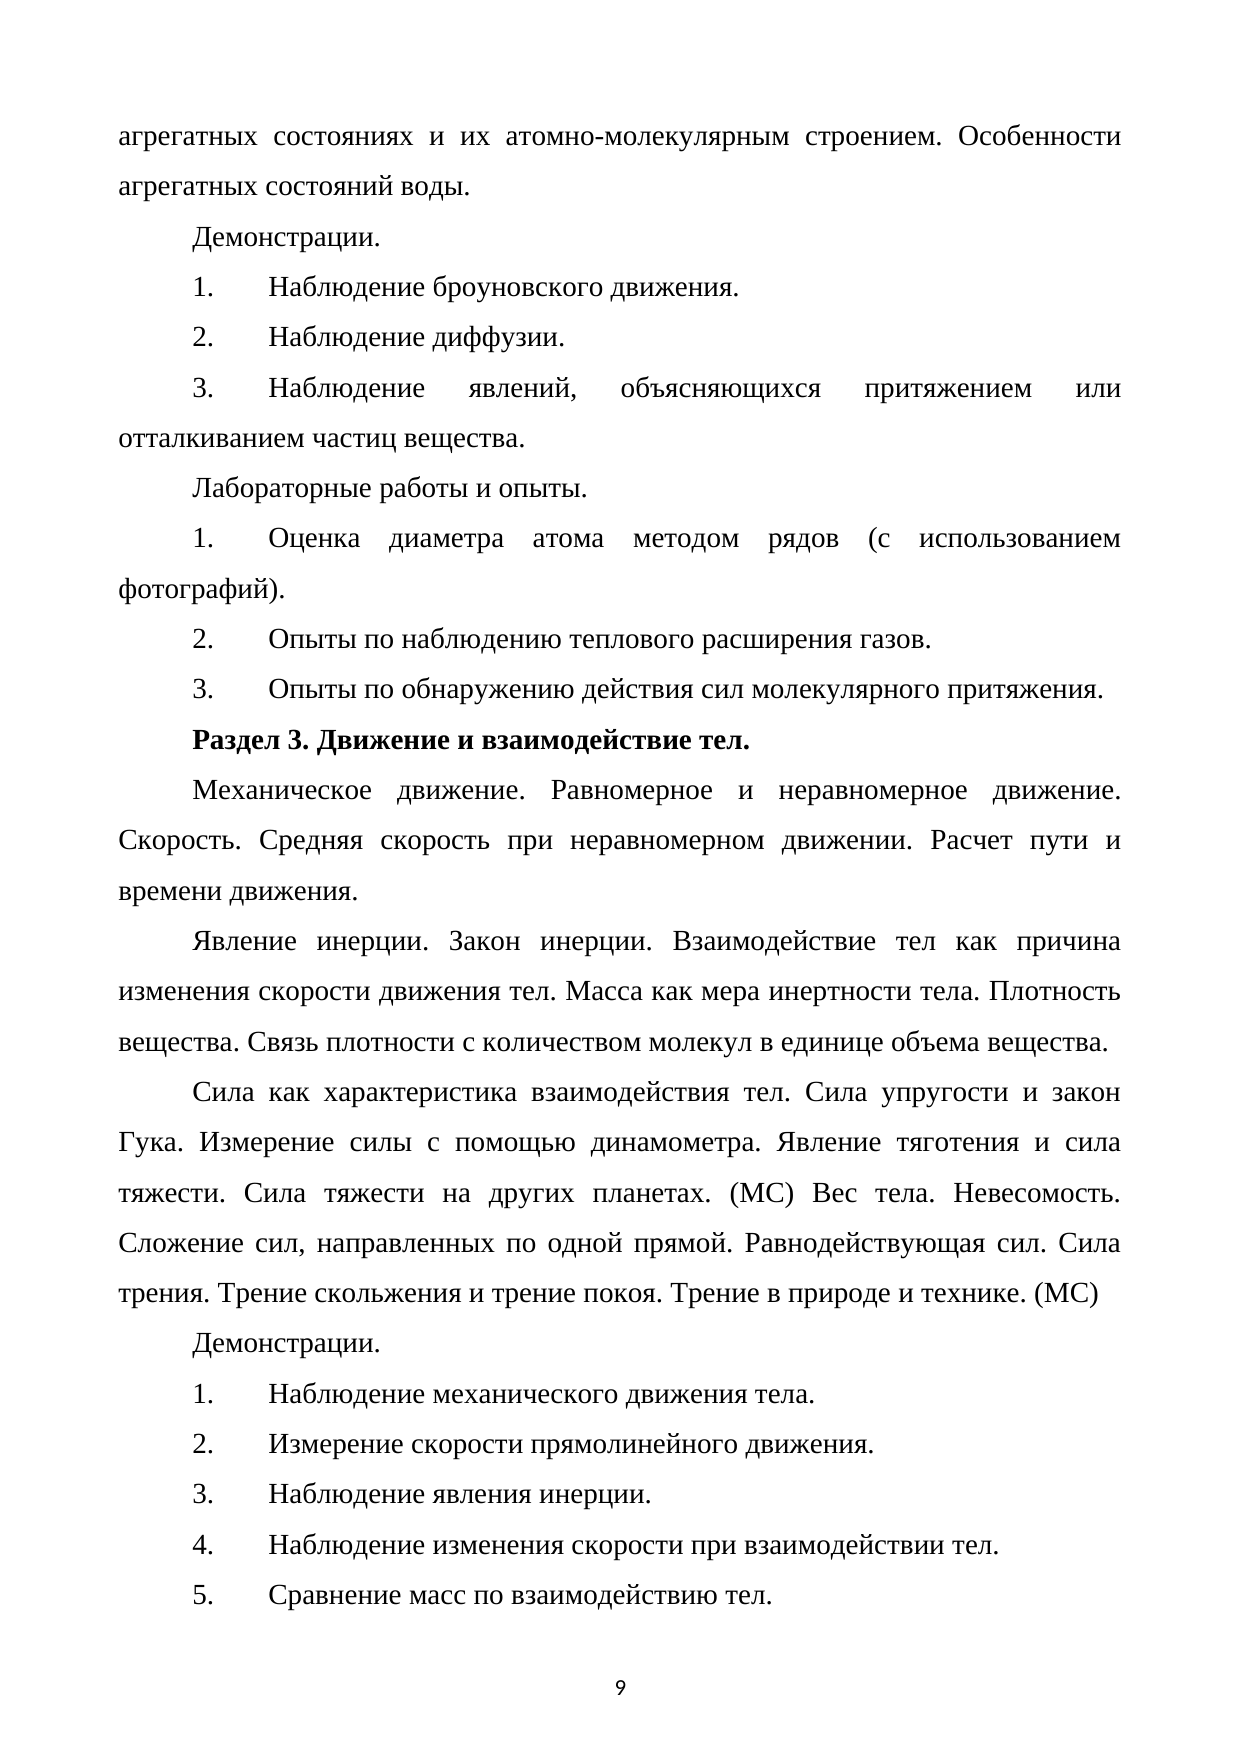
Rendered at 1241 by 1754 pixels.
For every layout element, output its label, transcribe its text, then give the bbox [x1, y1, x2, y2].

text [118, 118, 1122, 202]
list Наблюдение механического движения тела. [118, 1376, 1122, 1409]
list Наблюдение броуновского движения. [118, 269, 1122, 303]
list Наблюдение явления инерции. [118, 1477, 1122, 1510]
text Явление инерции. Закон инерции. Взаимодействие тел как причина изменения скорости движения тел. Масса как мера инертности тела. Плотность вещества. Связь плотности с количеством молекул в единице объема вещества. [118, 923, 1122, 1057]
list Оценка диаметра атома методом рядов (с использованием фотографий). [118, 521, 1122, 604]
list Наблюдение изменения скорости при взаимодействии тел. [118, 1527, 1122, 1560]
list Опыты по обнаружению действия сил молекулярного притяжения. [118, 672, 1122, 705]
text Демонстрации. [118, 1326, 1122, 1359]
text Механическое движение. Равномерное и неравномерное движение. Скорость. Средняя скорость при неравномерном движении. Расчет пути и времени движения. [118, 772, 1122, 906]
text Лабораторные работы и опыты. [118, 470, 1122, 504]
text Демонстрации. [118, 219, 1122, 252]
list Сравнение масс по взаимодействию тел. [118, 1577, 1122, 1611]
text Сила как характеристика взаимодействия тел. Сила упругости и закон Гука. Измерение силы с помощью динамометра. Явление тяготения и сила тяжести. Сила тяжести на других планетах. (МС) Вес тела. Невесомость. Сложение сил, направленных по одной прямой. Равнодействующая сил. Сила трения. Трение скольжения и трение покоя. Трение в природе и технике. (МС) [118, 1074, 1122, 1309]
list Наблюдение явлений, объясняющихся притяжением или отталкиванием частиц вещества. [118, 370, 1122, 453]
list Опыты по наблюдению теплового расширения газов. [118, 621, 1122, 655]
list Наблюдение диффузии. [118, 319, 1122, 353]
text Раздел 3. Движение и взаимодействие тел. [118, 722, 1122, 755]
list Измерение скорости прямолинейного движения. [118, 1426, 1122, 1460]
